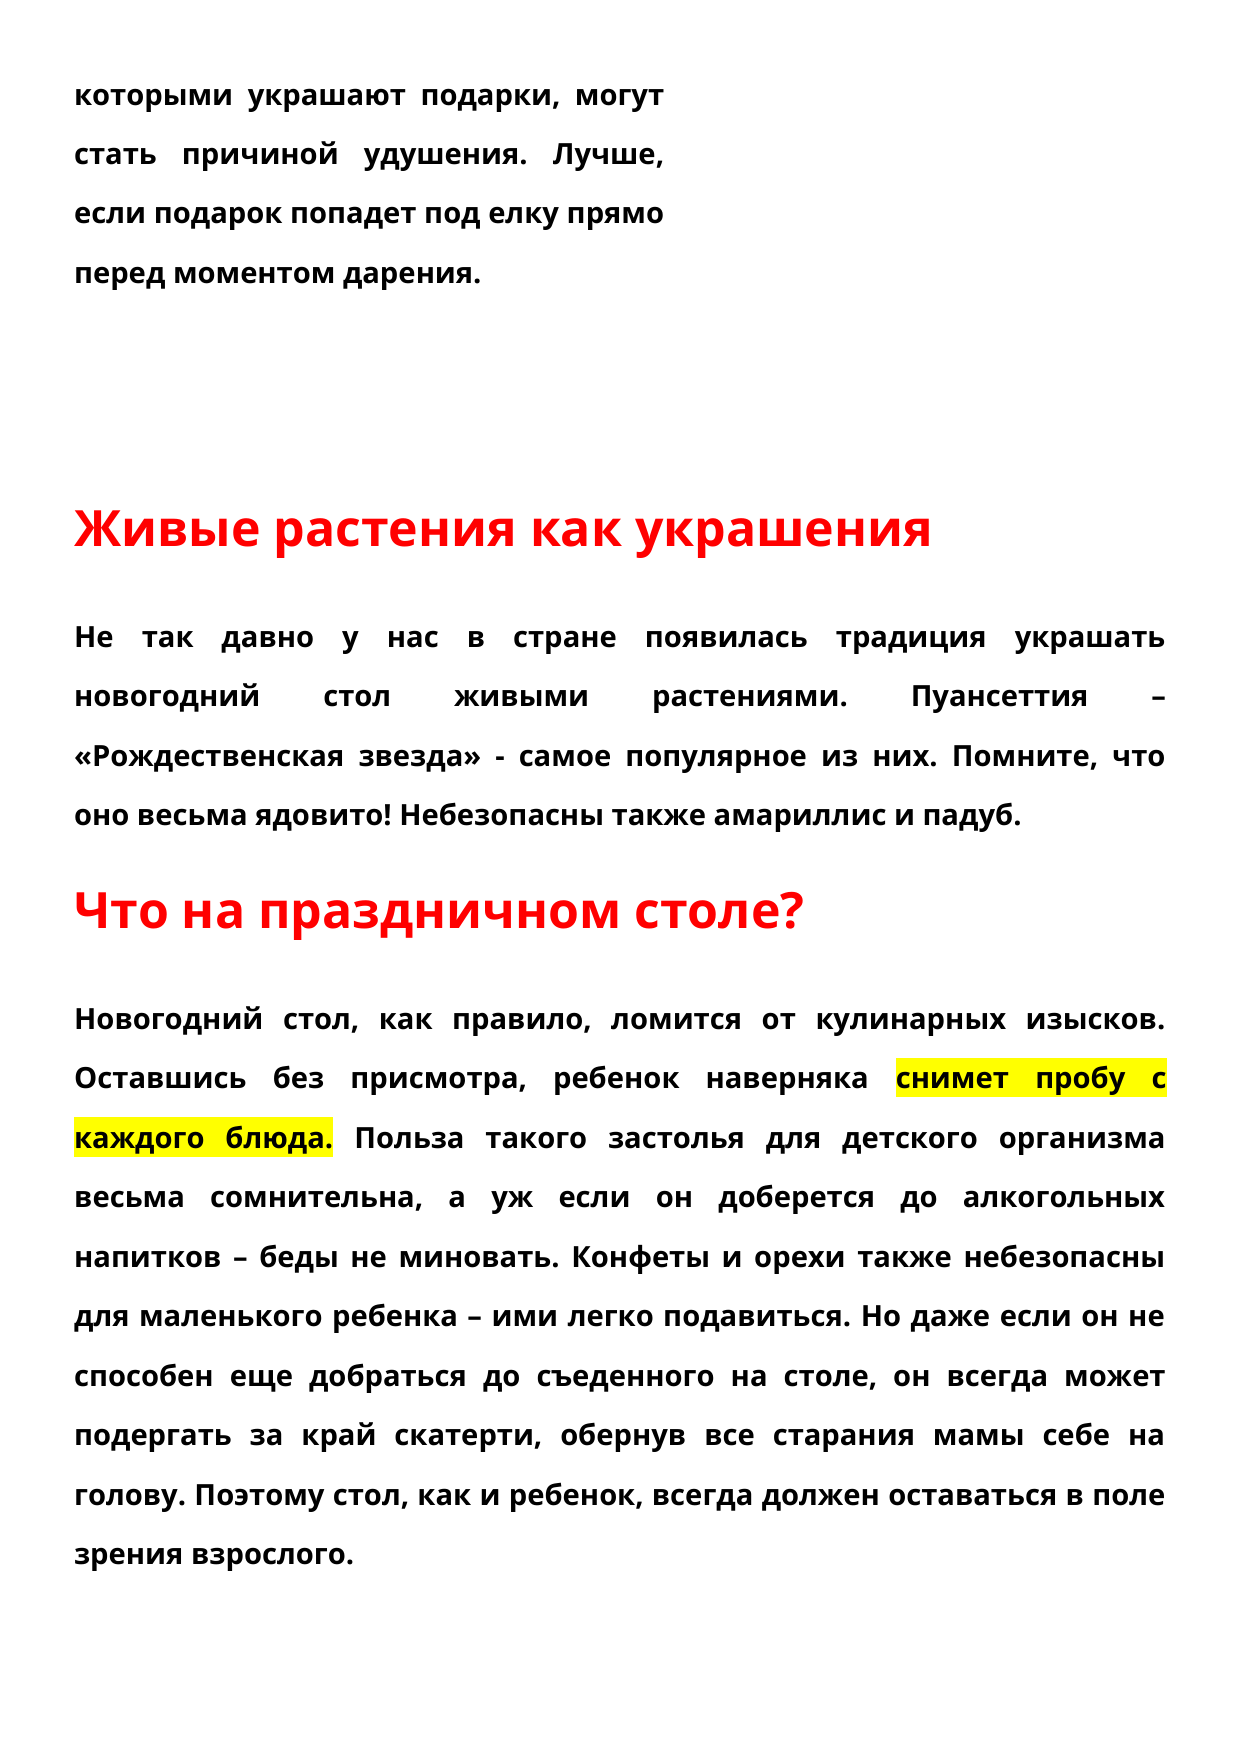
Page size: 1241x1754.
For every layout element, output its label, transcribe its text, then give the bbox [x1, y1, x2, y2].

text Новогодний стол, как правило, ломится от кулинарных изысков. Оставшись без присмотра, ребенок наверняка снимет пробу с каждого блюда. Польза такого застолья для детского организма весьма сомнительна, а уж если он доберется до алкогольных напитков – беды не миновать. Конфеты и орехи также небезопасны для маленького ребенка – ими легко подавиться. Но даже если он не способен еще добраться до съеденного на столе, он всегда может подергать за край скатерти, обернув все старания мамы себе на голову. Поэтому стол, как и ребенок, всегда должен оставаться в поле зрения взрослого. [74, 998, 1167, 1573]
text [74, 74, 664, 292]
text Не так давно у нас в стране появилась традиция украшать новогодний стол живыми растениями. Пуансеттия – «Рождественская звезда» - самое популярное из них. Помните, что оно весьма ядовито! Небезопасны также амариллис и падуб. [74, 616, 1167, 834]
text Живые растения как украшения [74, 493, 1167, 561]
text Что на праздничном столе? [74, 875, 1167, 943]
